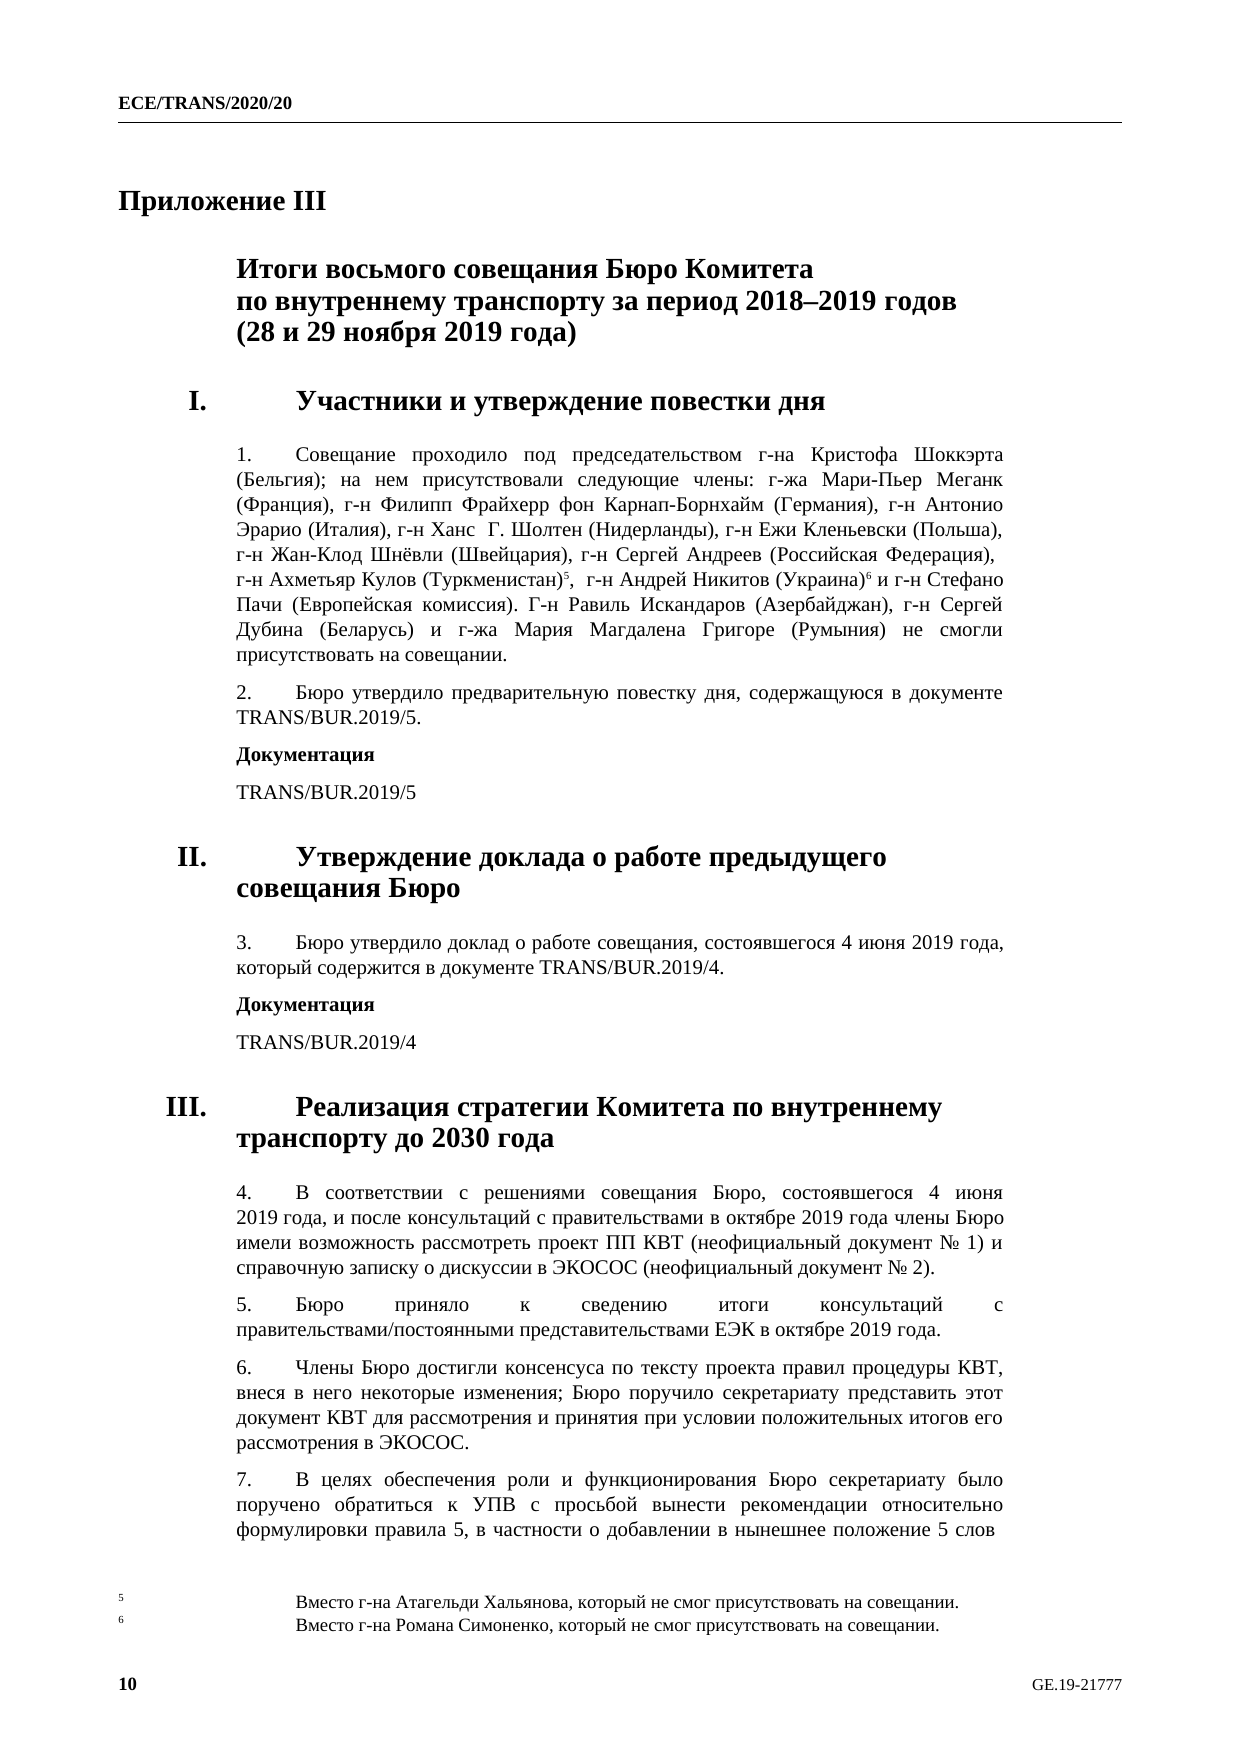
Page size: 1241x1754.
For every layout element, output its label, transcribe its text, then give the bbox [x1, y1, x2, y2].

text I. Участники и утверждение повестки дня [118, 385, 1004, 416]
text 1. Совещание проходило под председательством г-на Кристофа Шоккэрта (Бельгия); на нем присутствовали следующие члены: г-жа Мари-Пьер Меганк (Франция), г-н Филипп Фрайхерр фон Карнап-Борнхайм (Германия), г-н Антонио Эрарио (Италия), г-н Ханс Г. Шолтен (Нидерланды), г-н Ежи Кленьевски (Польша), г-н Жан-Клод Шнёвли (Швейцария), г-н Сергей Андреев (Российская Федерация), г-н Ахметьяр Кулов (Туркменистан), г-н Андрей Никитов (Украина) и г-н Стефано Пачи (Европейская комиссия). Г-н Равиль Искандаров (Азербайджан), г-н Сергей Дубина (Беларусь) и г-жа Мария Магдалена Григоре (Румыния) не смогли присутствовать на совещании. [236, 441, 1004, 666]
text 5. Бюро приняло к сведению итоги консультаций с правительствами/постоянными представительствами ЕЭК в октябре 2019 года. [236, 1291, 1004, 1341]
text 2. Бюро утвердило предварительную повестку дня, содержащуюся в документе TRANS/BUR.2019/5. [236, 679, 1004, 729]
text TRANS/BUR.2019/5 [236, 779, 1004, 804]
text II. Утверждение доклада о работе предыдущего совещания Бюро [118, 841, 1004, 904]
text 6. Члены Бюро достигли консенсуса по тексту проекта правил процедуры КВТ, внеся в него некоторые изменения; Бюро поручило секретариату представить этот документ КВТ для рассмотрения и принятия при условии положительных итогов его рассмотрения в ЭКОСОС. [236, 1354, 1004, 1454]
text TRANS/BUR.2019/4 [236, 1029, 1004, 1054]
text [236, 1466, 1004, 1541]
text 4. В соответствии с решениями совещания Бюро, состоявшегося 4 июня 2019 года, и после консультаций с правительствами в октябре 2019 года члены Бюро имели возможность рассмотреть проект ПП КВТ (неофициальный документ № 1) и справочную записку о дискуссии в ЭКОСОС (неофициальный документ № 2). [236, 1179, 1004, 1279]
text Итоги восьмого совещания Бюро Комитета по внутреннему транспорту за период 2018–2019 годов (28 и 29 ноября 2019 года) [118, 254, 1004, 348]
text III. Реализация стратегии Комитета по внутреннему транспорту до 2030 года [118, 1091, 1004, 1154]
text Документация [236, 741, 1004, 766]
text Приложение III [118, 185, 1004, 216]
text 3. Бюро утвердило доклад о работе совещания, состоявшегося 4 июня 2019 года, который содержится в документе TRANS/BUR.2019/4. [236, 929, 1004, 979]
text Документация [236, 991, 1004, 1016]
